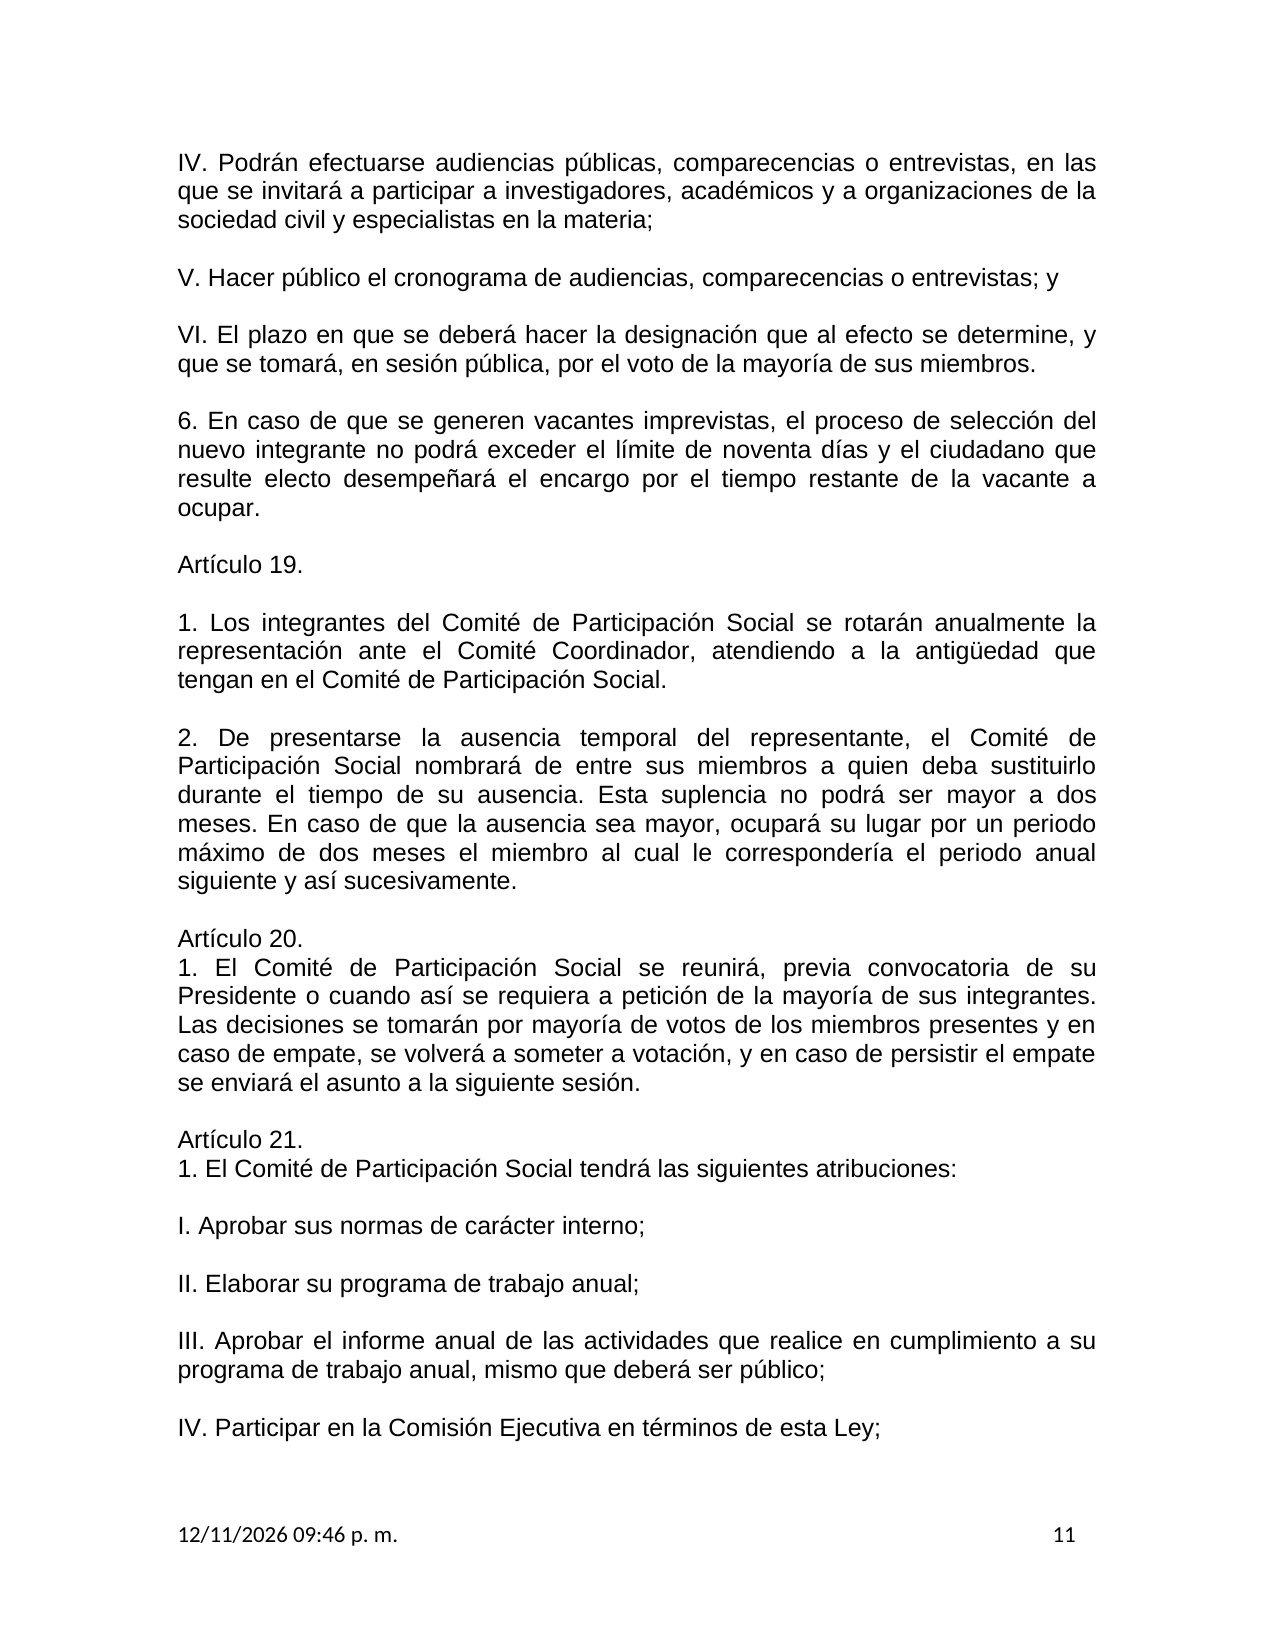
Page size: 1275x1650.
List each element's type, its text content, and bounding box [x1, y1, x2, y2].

text II. Elaborar su programa de trabajo anual; [177, 1269, 1098, 1298]
text I. Aprobar sus normas de carácter interno; [177, 1211, 1098, 1240]
text IV. Podrán efectuarse audiencias públicas, comparecencias o entrevistas, en las que se invitará a participar a investigadores, académicos y a organizaciones de la sociedad civil y especialistas en la materia; [177, 148, 1098, 234]
text 2. De presentarse la ausencia temporal del representante, el Comité de Participación Social nombrará de entre sus miembros a quien deba sustituirlo durante el tiempo de su ausencia. Esta suplencia no podrá ser mayor a dos meses. En caso de que la ausencia sea mayor, ocupará su lugar por un periodo máximo de dos meses el miembro al cual le correspondería el periodo anual siguiente y así sucesivamente. [177, 723, 1098, 895]
text VI. El plazo en que se deberá hacer la designación que al efecto se determine, y que se tomará, en sesión pública, por el voto de la mayoría de sus miembros. [177, 320, 1098, 378]
text 1. El Comité de Participación Social tendrá las siguientes atribuciones: [177, 1154, 1098, 1183]
text Artículo 19. [177, 550, 1098, 579]
text 1. El Comité de Participación Social se reunirá, previa convocatoria de su Presidente o cuando así se requiera a petición de la mayoría de sus integrantes. Las decisiones se tomarán por mayoría de votos de los miembros presentes y en caso de empate, se volverá a someter a votación, y en caso de persistir el empate se enviará el asunto a la siguiente sesión. [177, 953, 1098, 1096]
text 1. Los integrantes del Comité de Participación Social se rotarán anualmente la representación ante el Comité Coordinador, atendiendo a la antigüedad que tengan en el Comité de Participación Social. [177, 608, 1098, 694]
text 6. En caso de que se generen vacantes imprevistas, el proceso de selección del nuevo integrante no podrá exceder el límite de noventa días y el ciudadano que resulte electo desempeñará el encargo por el tiempo restante de la vacante a ocupar. [177, 406, 1098, 521]
text IV. Participar en la Comisión Ejecutiva en términos de esta Ley; [177, 1413, 1098, 1441]
text Artículo 21. [177, 1125, 1098, 1154]
text III. Aprobar el informe anual de las actividades que realice en cumplimiento a su programa de trabajo anual, mismo que deberá ser público; [177, 1326, 1098, 1384]
text Artículo 20. [177, 924, 1098, 953]
text V. Hacer público el cronograma de audiencias, comparecencias o entrevistas; y [177, 263, 1098, 291]
